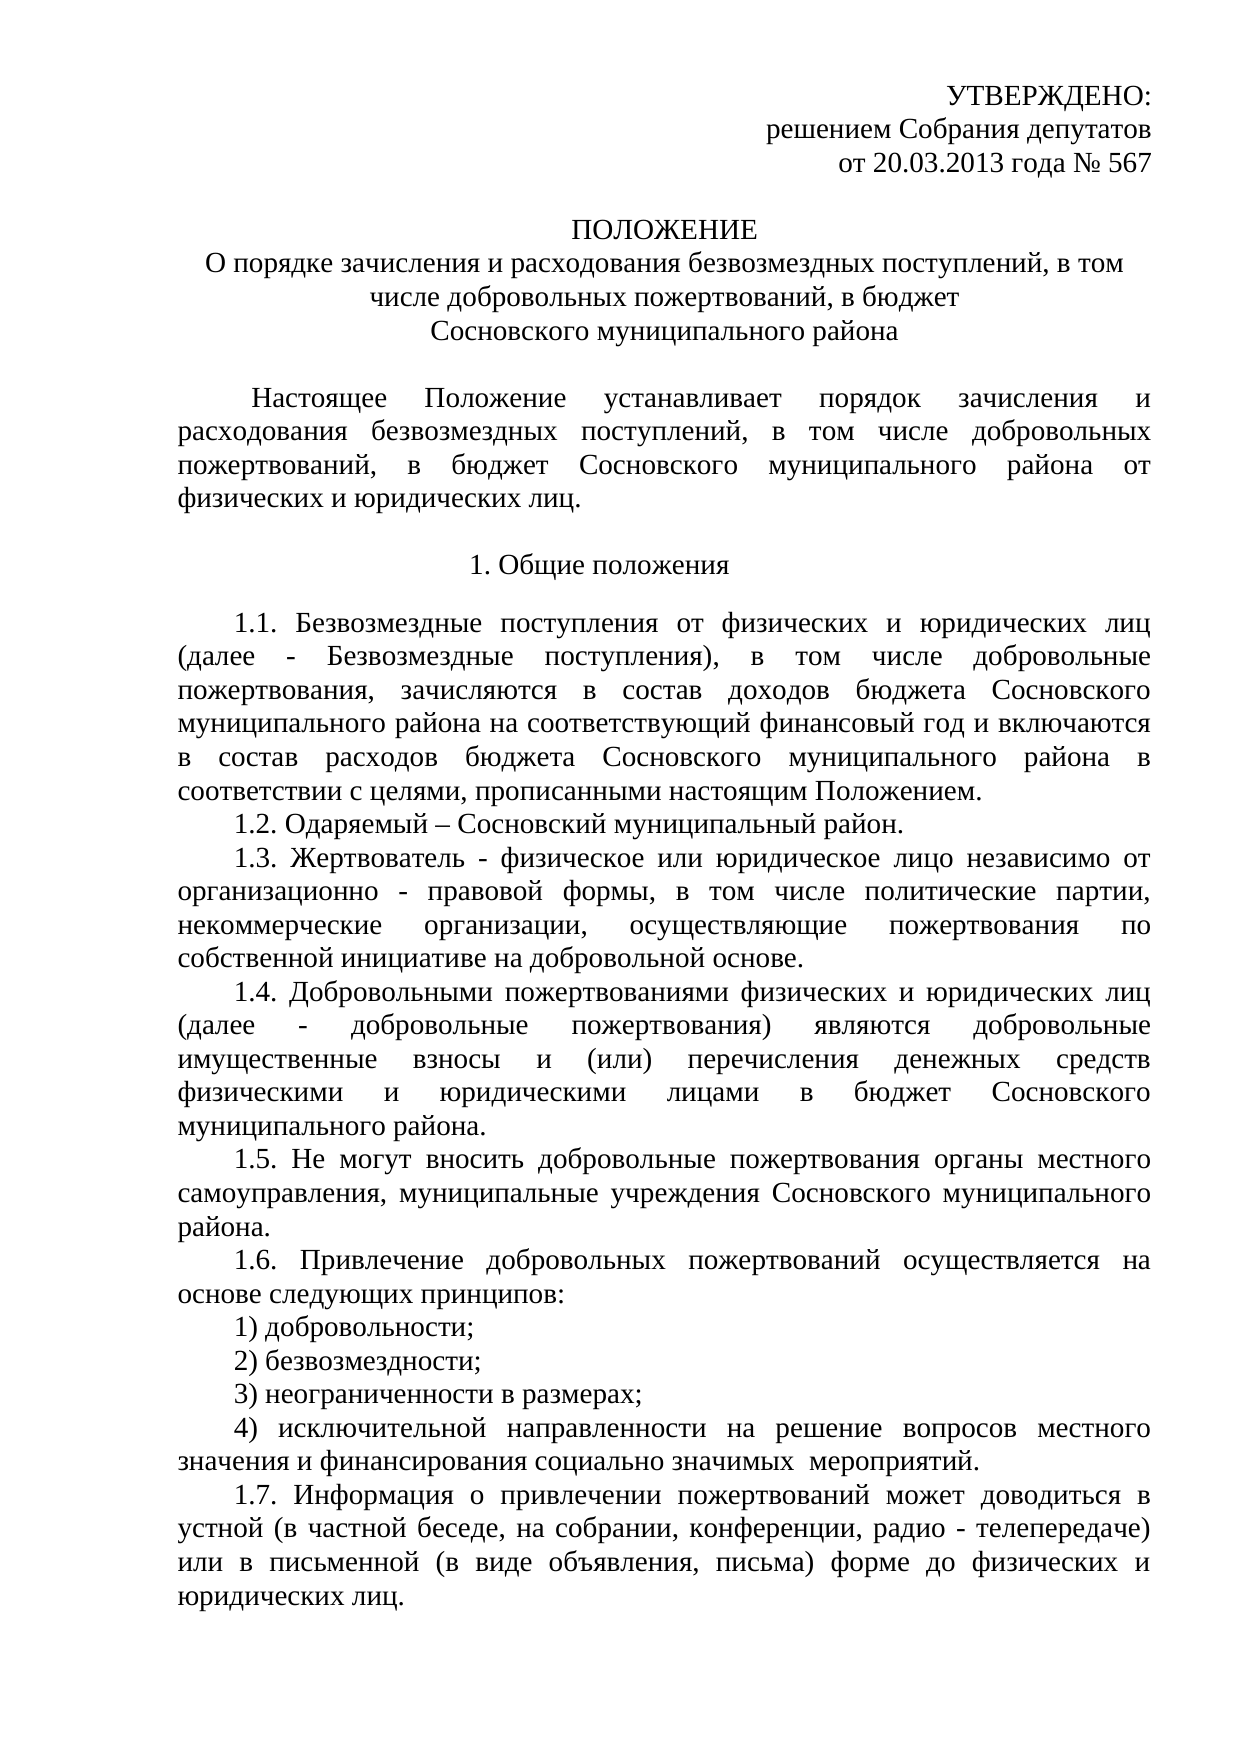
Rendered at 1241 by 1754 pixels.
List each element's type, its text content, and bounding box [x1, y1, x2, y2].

title 1. Общие положения [177, 547, 1152, 581]
text 1.7. Информация о привлечении пожертвований может доводиться в устной (в частной беседе, на собрании, конференции, радио - телепередаче) или в письменной (в виде объявления, письма) форме до физических и юридических лиц. [177, 1477, 1152, 1611]
title Настоящее Положение устанавливает порядок зачисления и расходования безвозмездных поступлений, в том числе добровольных пожертвований, в бюджет Сосновского муниципального района от физических и юридических лиц. [177, 380, 1152, 514]
title ПОЛОЖЕНИЕ [177, 212, 1152, 246]
text УТВЕРЖДЕНО: [177, 78, 1152, 111]
text 1.1. Безвозмездные поступления от физических и юридических лиц (далее - Безвозмездные поступления), в том числе добровольные пожертвования, зачисляются в состав доходов бюджета Сосновского муниципального района на соответствующий финансовый год и включаются в состав расходов бюджета Сосновского муниципального района в соответствии с целями, прописанными настоящим Положением. [177, 605, 1152, 806]
text 1.3. Жертвователь - физическое или юридическое лицо независимо от организационно - правовой формы, в том числе политические партии, некоммерческие организации, осуществляющие пожертвования по собственной инициативе на добровольной основе. [177, 840, 1152, 974]
text решением Собрания депутатов [177, 111, 1152, 145]
text 1) добровольности; [177, 1309, 1152, 1343]
text 1.2. Одаряемый – Сосновский муниципальный район. [177, 806, 1152, 840]
text 2) безвозмездности; [177, 1343, 1152, 1376]
text 1.6. Привлечение добровольных пожертвований осуществляется на основе следующих принципов: [177, 1242, 1152, 1309]
text от 20.03.2013 года № 567 [177, 145, 1152, 178]
text 4) исключительной направленности на решение вопросов местного значения и финансирования социально значимых мероприятий. [177, 1410, 1152, 1477]
title О порядке зачисления и расходования безвозмездных поступлений, в том числе добровольных пожертвований, в бюджет [177, 246, 1152, 313]
text 3) неограниченности в размерах; [177, 1376, 1152, 1410]
title Сосновского муниципального района [177, 313, 1152, 346]
text 1.5. Не могут вносить добровольные пожертвования органы местного самоуправления, муниципальные учреждения Сосновского муниципального района. [177, 1142, 1152, 1242]
text 1.4. Добровольными пожертвованиями физических и юридических лиц (далее - добровольные пожертвования) являются добровольные имущественные взносы и (или) перечисления денежных средств физическими и юридическими лицами в бюджет Сосновского муниципального района. [177, 974, 1152, 1142]
